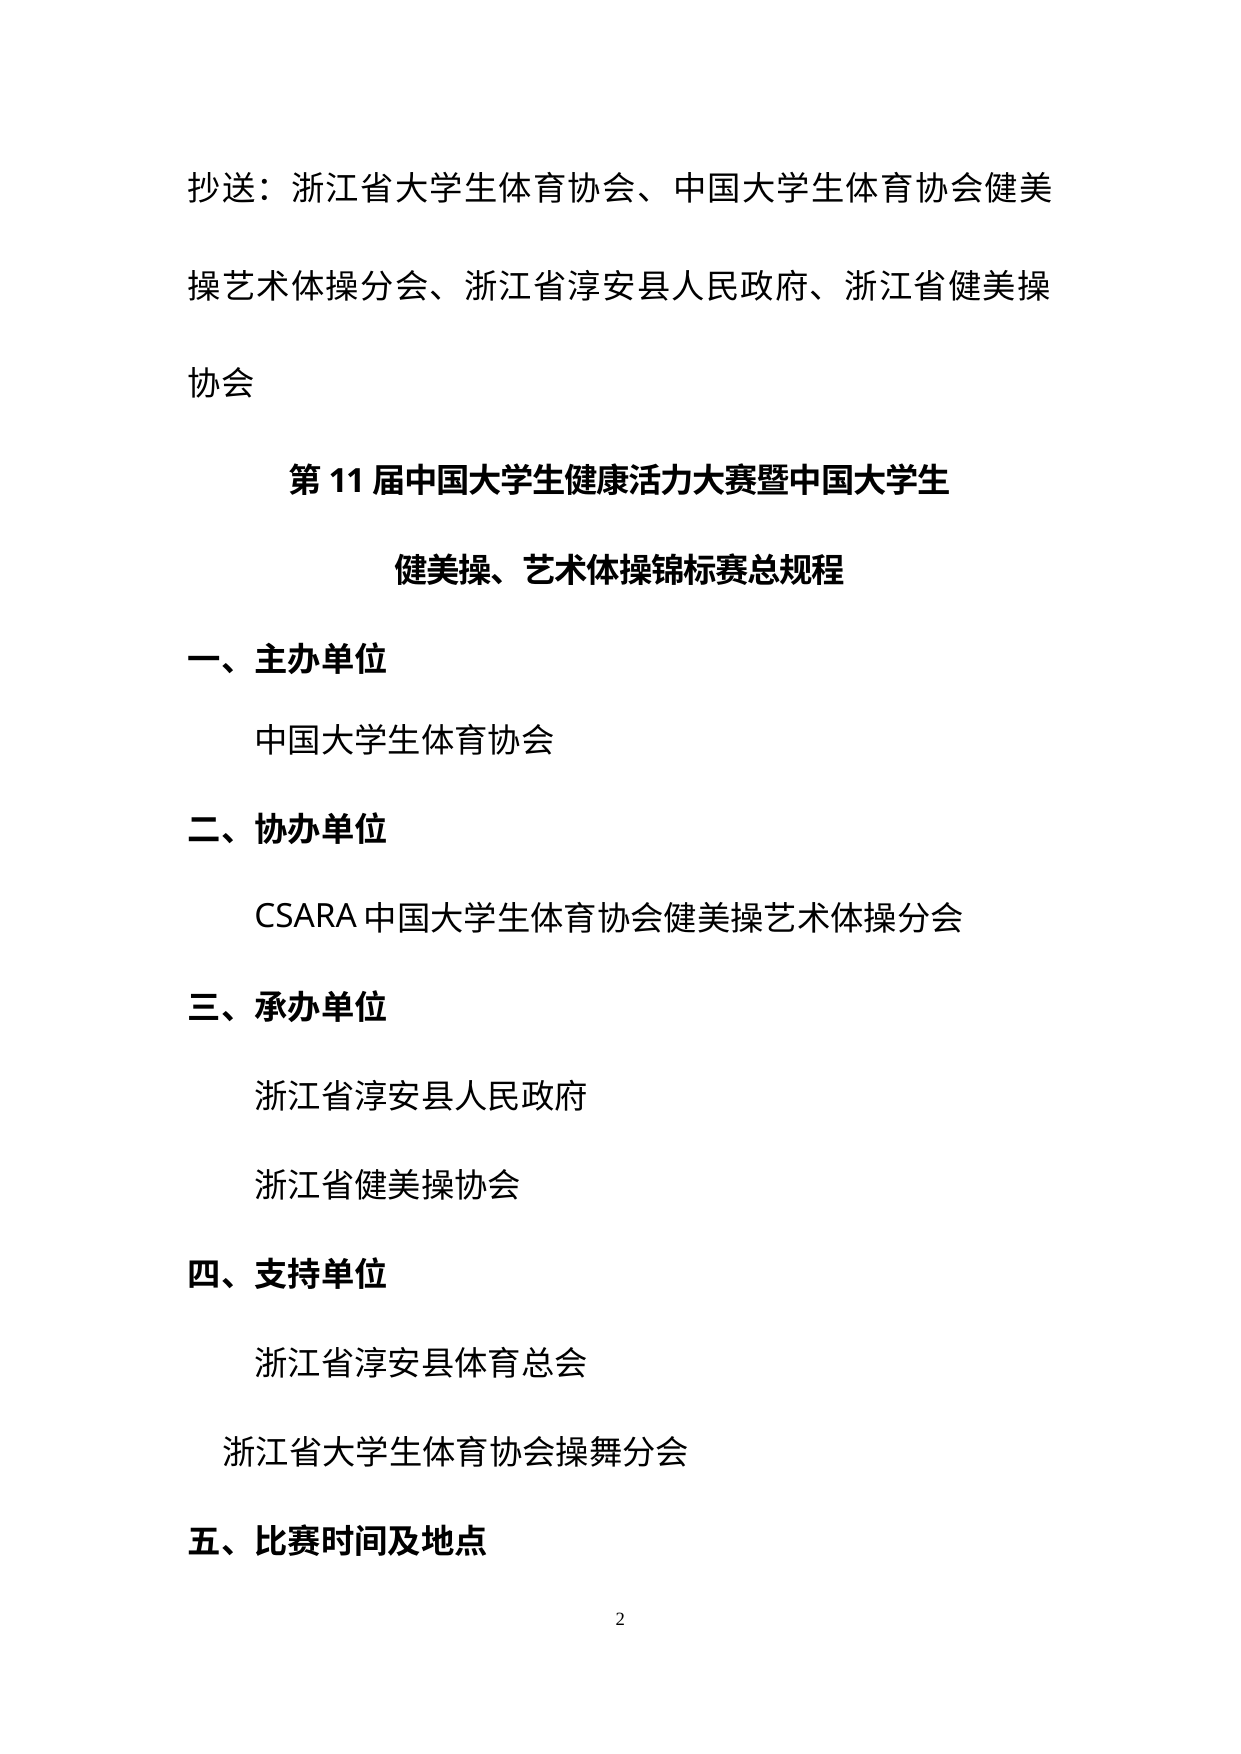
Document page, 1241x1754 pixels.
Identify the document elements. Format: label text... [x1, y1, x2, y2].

text 健美操、艺术体操锦标赛总规程 [187, 535, 1053, 600]
text 抄送：浙江省大学生体育协会、中国大学生体育协会健美操艺术体操分会、浙江省淳安县人民政府、浙江省健美操协会 [187, 162, 1053, 422]
text 浙江省淳安县人民政府 [187, 1070, 1053, 1135]
text 五、比赛时间及地点 [187, 1515, 1053, 1580]
text 第11届中国大学生健康活力大赛暨中国大学生 [187, 446, 1053, 511]
text 四、支持单位 [187, 1248, 1053, 1313]
text 二、协办单位 [187, 802, 1053, 867]
text 浙江省淳安县体育总会 [187, 1337, 1053, 1402]
text 一、主办单位 [187, 624, 1053, 689]
text 中国大学生体育协会 [187, 713, 1053, 778]
text 浙江省大学生体育协会操舞分会 [187, 1426, 1053, 1491]
text 三、承办单位 [187, 981, 1053, 1046]
text CSARA中国大学生体育协会健美操艺术体操分会 [187, 891, 1053, 956]
text 浙江省健美操协会 [187, 1159, 1053, 1224]
